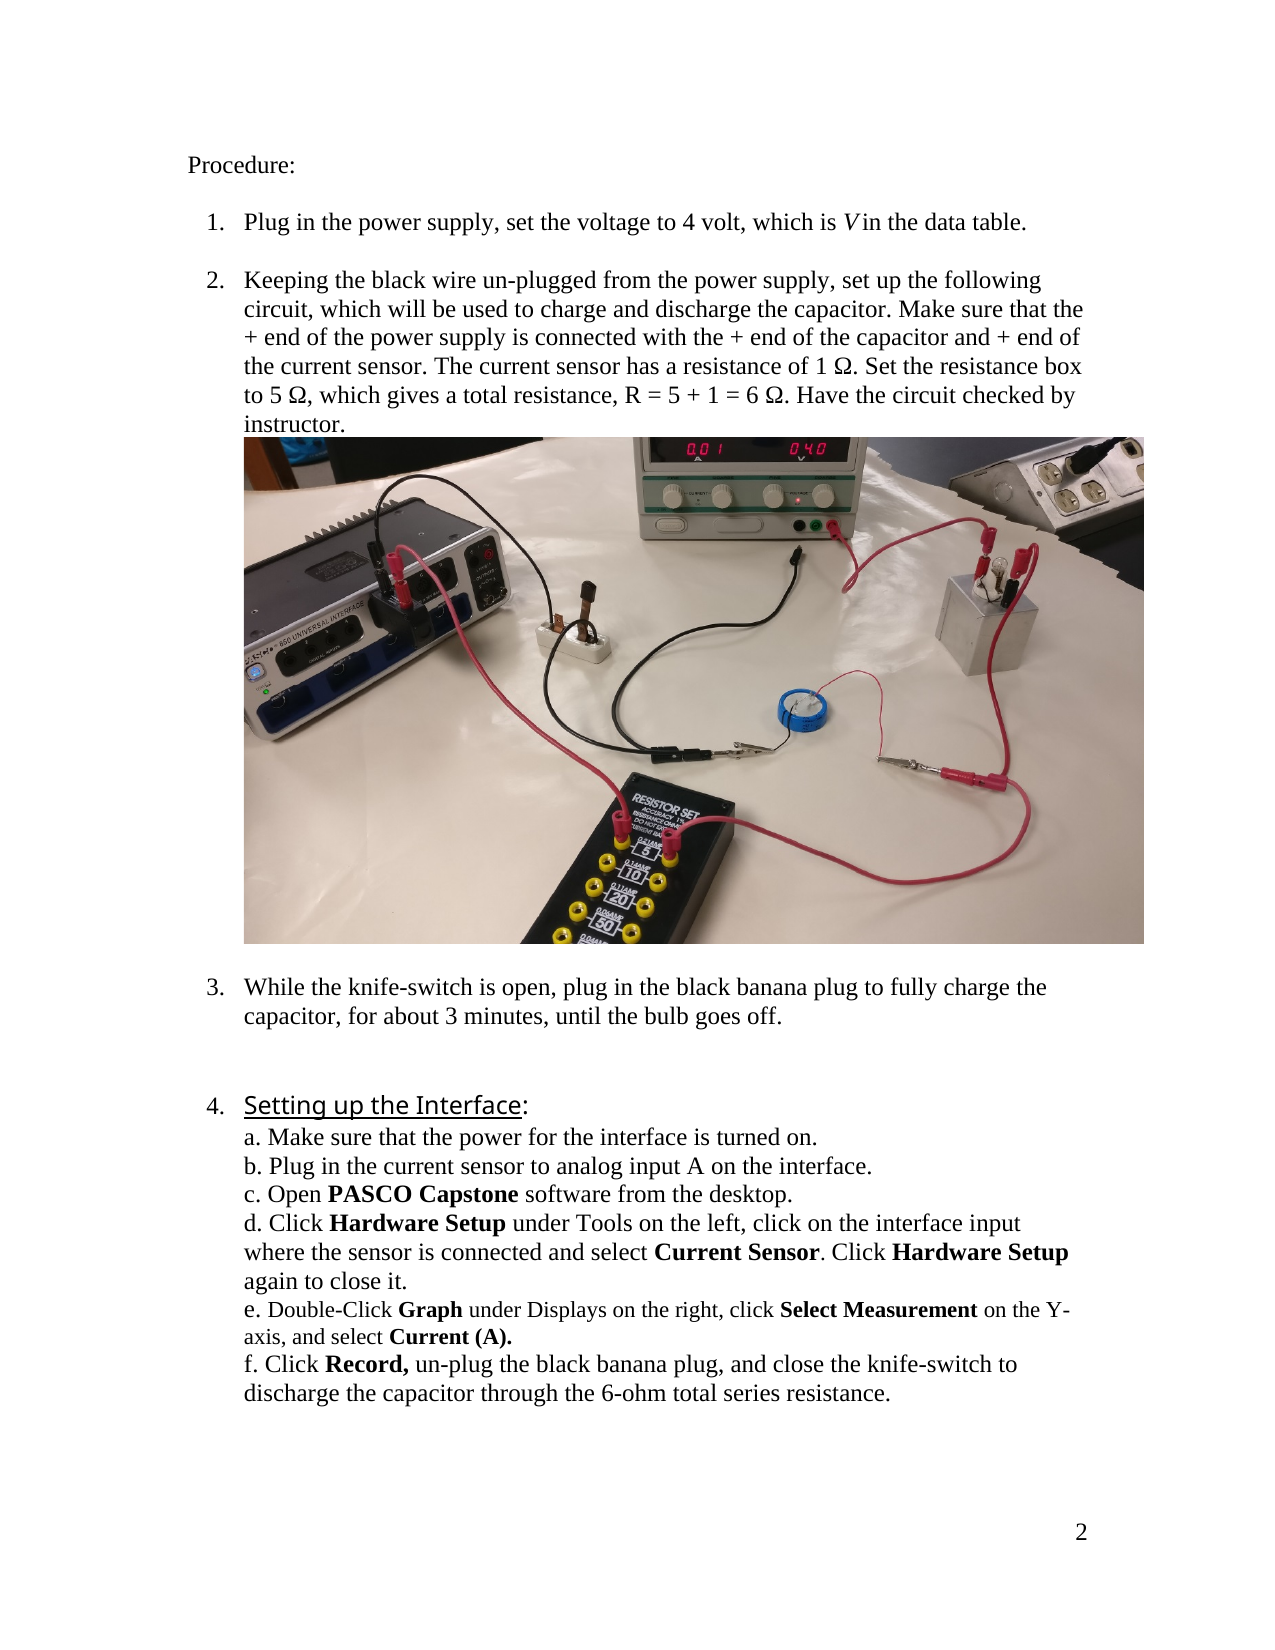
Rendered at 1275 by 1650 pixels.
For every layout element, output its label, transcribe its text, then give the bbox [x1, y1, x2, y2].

list While the knife-switch is open, plug in the black banana plug to fully charge the capacitor, for about 3 minutes, until the bulb goes off. [206, 972, 1087, 1059]
list Keeping the black wire un-plugged from the power supply, set up the following circuit, which will be used to charge and discharge the capacitor. Make sure that the + end of the power supply is connected with the + end of the capacitor and + end of the current sensor. The current sensor has a resistance of 1 Ω. Set the resistance box to 5 Ω, which gives a total resistance, R = 5 + 1 = 6 Ω. Have the circuit checked by instructor. [206, 265, 1087, 437]
text Procedure: [187, 150, 1087, 207]
picture [243, 437, 1144, 944]
list Setting up the Interface: a. Make sure that the power for the interface is turned on. b. Plug in the current sensor to analog input A on the interface. c. Open PASCO Capstone software from the desktop. d. Click Hardware Setup under Tools on the left, click on the interface input where the sensor is connected and select Current Sensor. Click Hardware Setup again to close it. e. Double-Click Graph under Displays on the right, click Select Measurement on the Y-axis, and select Current (A). f. Click Record, un-plug the black banana plug, and close the knife-switch to discharge the capacitor through the 6-ohm total series resistance. [206, 1088, 1087, 1407]
list Plug in the power supply, set the voltage to 4 volt, which is V in the data table. [206, 207, 1087, 265]
